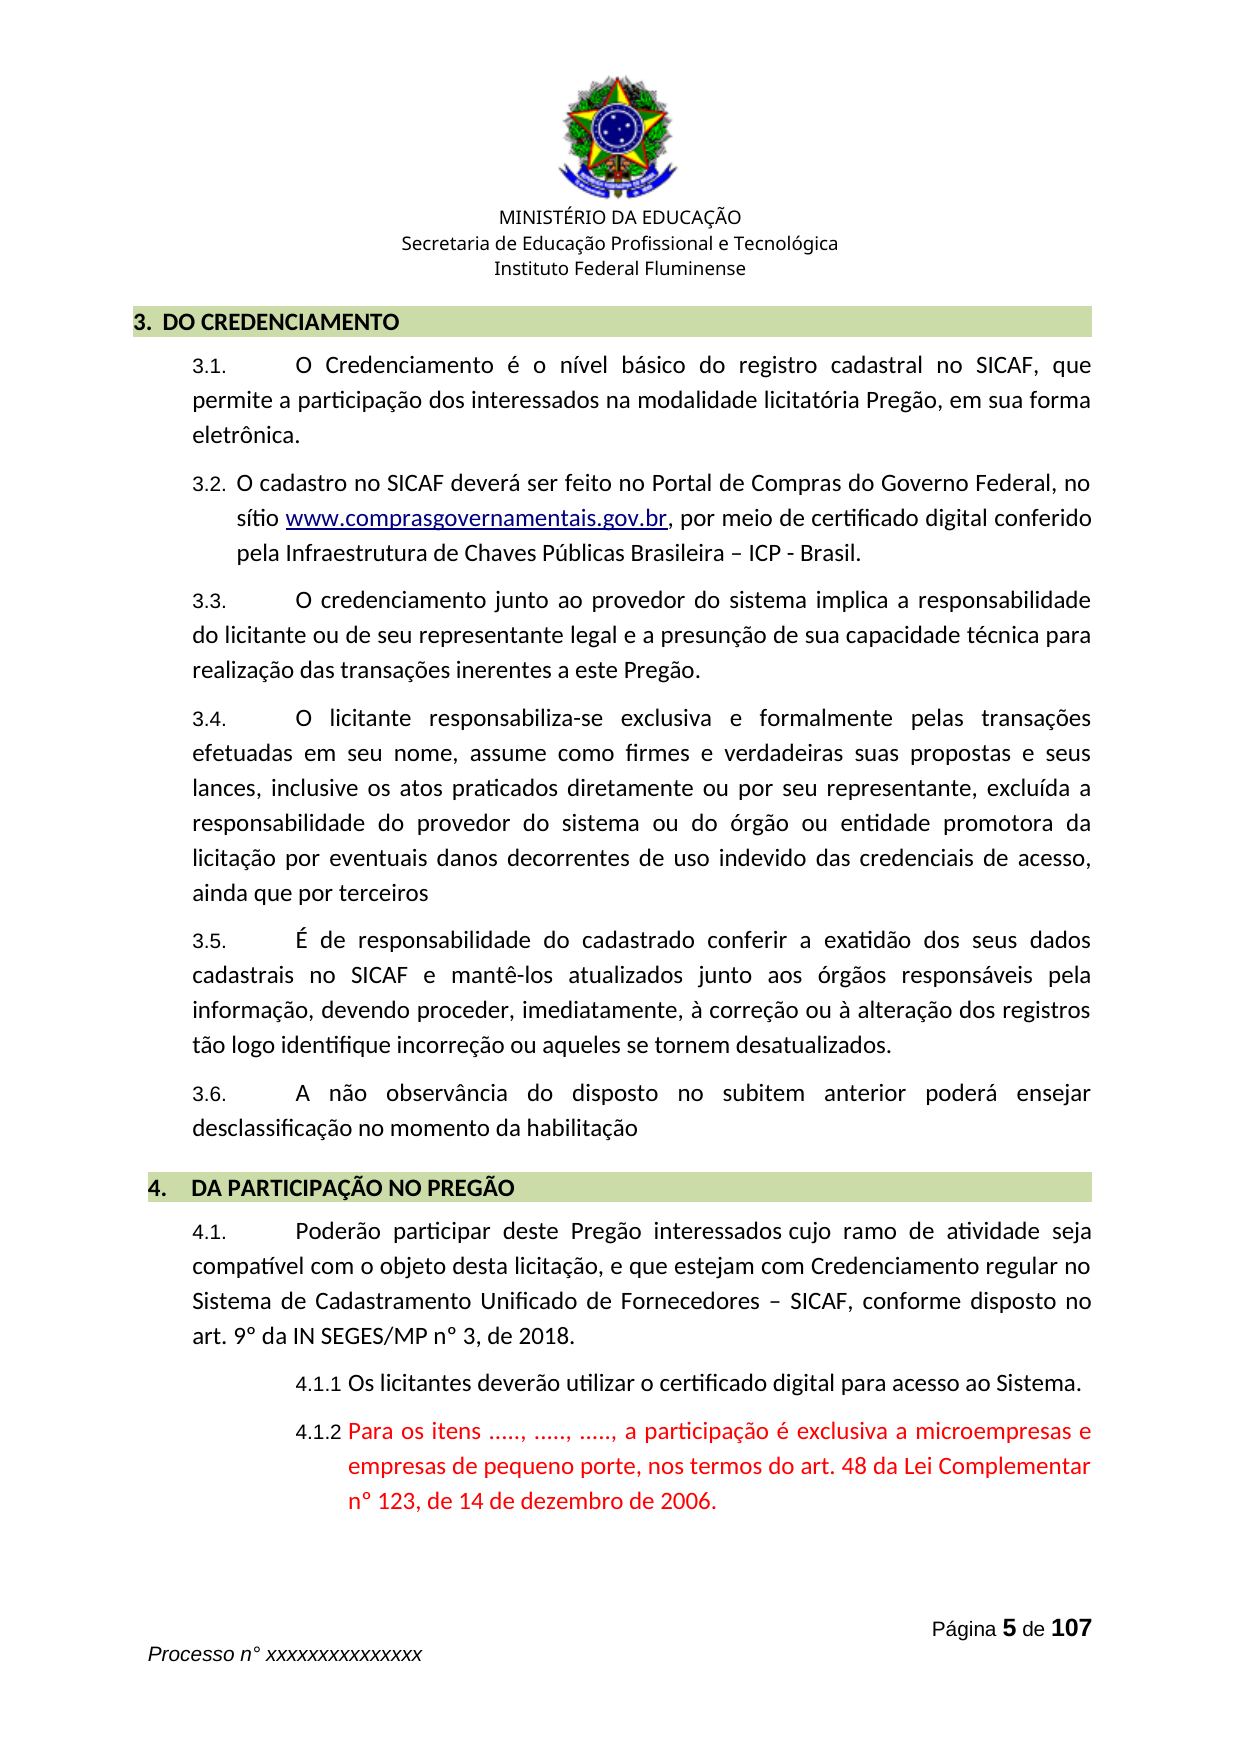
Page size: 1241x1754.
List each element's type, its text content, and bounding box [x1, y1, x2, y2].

list É de responsabilidade do cadastrado conferir a exatidão dos seus dados cadastrais no SICAF e mantê-los atualizados junto aos órgãos responsáveis pela informação, devendo proceder, imediatamente, à correção ou à alteração dos registros tão logo identifique incorreção ou aqueles se tornem desatualizados. [192, 924, 1092, 1060]
list Para os itens ....., ....., ....., a participação é exclusiva a microempresas e empresas de pequeno porte, nos termos do art. 48 da Lei Complementar nº 123, de 14 de dezembro de 2006. [295, 1415, 1092, 1515]
list O licitante responsabiliza-se exclusiva e formalmente pelas transações efetuadas em seu nome, assume como firmes e verdadeiras suas propostas e seus lances, inclusive os atos praticados diretamente ou por seu representante, excluída a responsabilidade do provedor do sistema ou do órgão ou entidade promotora da licitação por eventuais danos decorrentes de uso indevido das credenciais de acesso, ainda que por terceiros [192, 702, 1092, 907]
list O cadastro no SICAF deverá ser feito no Portal de Compras do Governo Federal, no sítio www.comprasgovernamentais.gov.br, por meio de certificado digital conferido pela Infraestrutura de Chaves Públicas Brasileira – ICP - Brasil. [192, 467, 1092, 567]
list Os licitantes deverão utilizar o certificado digital para acesso ao Sistema. [295, 1367, 1092, 1398]
list Poderão participar deste Pregão interessados cujo ramo de atividade seja compatível com o objeto desta licitação, e que estejam com Credenciamento regular no Sistema de Cadastramento Unificado de Fornecedores – SICAF, conforme disposto no art. 9º da IN SEGES/MP nº 3, de 2018. [192, 1215, 1092, 1350]
list O credenciamento junto ao provedor do sistema implica a responsabilidade do licitante ou de seu representante legal e a presunção de sua capacidade técnica para realização das transações inerentes a este Pregão. [192, 584, 1092, 685]
list DA PARTICIPAÇÃO NO PREGÃO [148, 1172, 1092, 1202]
list A não observância do disposto no subitem anterior poderá ensejar desclassificação no momento da habilitação [192, 1077, 1092, 1142]
list DO CREDENCIAMENTO [133, 306, 1092, 337]
picture [558, 74, 682, 204]
list O Credenciamento é o nível básico do registro cadastral no SICAF, que permite a participação dos interessados na modalidade licitatória Pregão, em sua forma eletrônica. [192, 349, 1092, 450]
